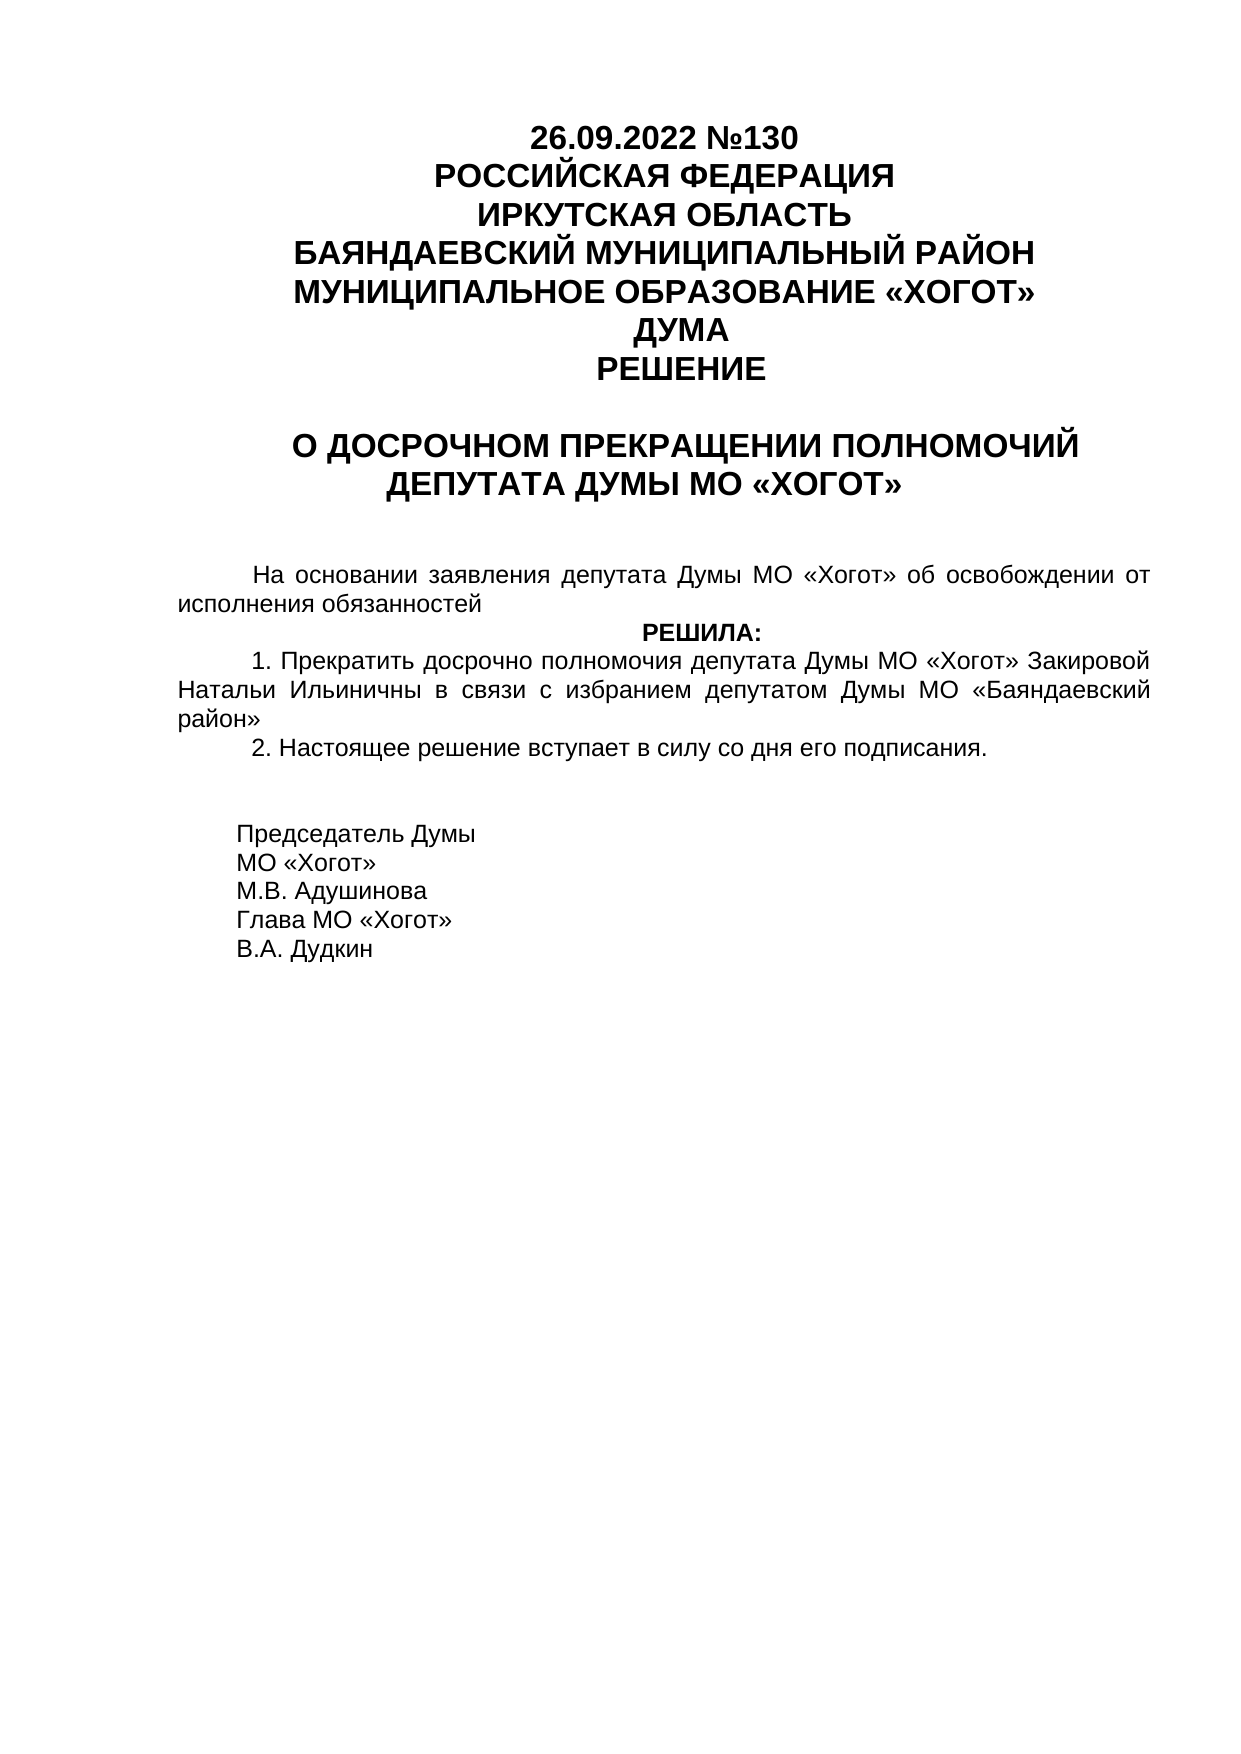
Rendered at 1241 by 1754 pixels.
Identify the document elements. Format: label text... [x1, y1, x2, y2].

text МУНИЦИПАЛЬНОЕ ОБРАЗОВАНИЕ «ХОГОТ» [177, 272, 1152, 310]
text О ДОСРОЧНОМ ПРЕКРАЩЕНИИ ПОЛНОМОЧИЙ ДЕПУТАТА ДУМЫ МО «ХОГОТ» [177, 426, 1111, 502]
text Глава МО «Хогот» [177, 905, 1152, 934]
text 1. Прекратить досрочно полномочия депутата Думы МО «Хогот» Закировой Натальи Ильиничны в связи с избранием депутатом Думы МО «Баяндаевский район» [177, 646, 1152, 732]
text РЕШЕНИЕ [177, 349, 1111, 387]
text 26.09.2022 №130 [177, 118, 1152, 157]
text РОССИЙСКАЯ ФЕДЕРАЦИЯ [177, 157, 1152, 195]
text В.А. Дудкин [177, 934, 1152, 962]
text Председатель Думы [177, 819, 1152, 847]
text М.В. Адушинова [177, 876, 1152, 905]
text На основании заявления депутата Думы МО «Хогот» об освобождении от исполнения обязанностей [177, 560, 1152, 617]
text 2. Настоящее решение вступает в силу со дня его подписания. [177, 732, 1152, 761]
text МО «Хогот» [177, 847, 1152, 876]
text ДУМА [177, 310, 1111, 349]
text ИРКУТСКАЯ ОБЛАСТЬ [177, 195, 1152, 233]
text БАЯНДАЕВСКИЙ МУНИЦИПАЛЬНЫЙ РАЙОН [177, 233, 1152, 272]
text РЕШИЛА: [177, 617, 1152, 646]
